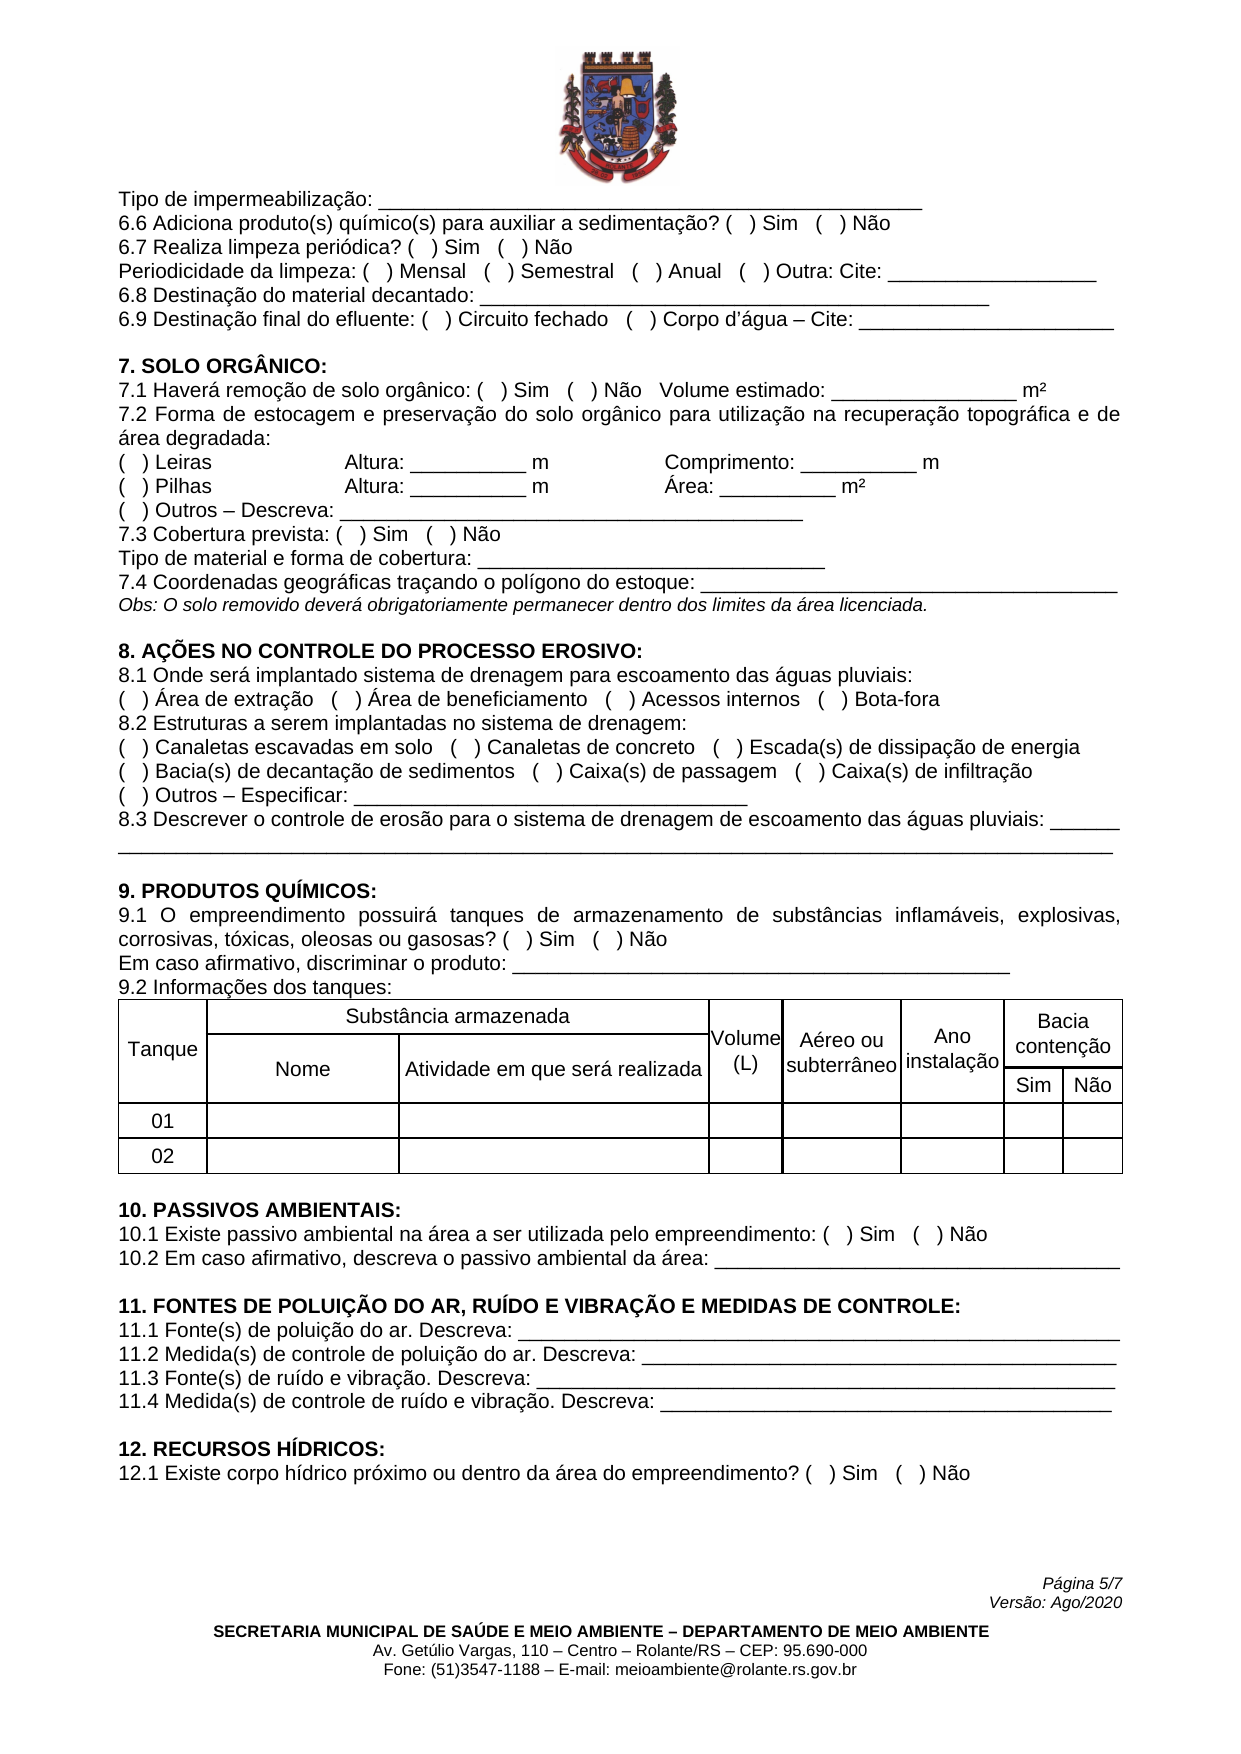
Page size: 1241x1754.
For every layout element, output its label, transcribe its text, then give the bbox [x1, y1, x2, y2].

text Em caso afirmativo, discriminar o produto: ___________________________________________ [118, 951, 1122, 975]
text 6.6 Adiciona produto(s) químico(s) para auxiliar a sedimentação? ( ) Sim ( ) Não [118, 211, 1122, 234]
text 11.3 Fonte(s) de ruído e vibração. Descreva: __________________________________________________ [118, 1365, 1122, 1389]
table_header Volume (L) [710, 1000, 781, 1102]
text ______________________________________________________________________________________ [118, 831, 1122, 855]
table_header Tanque [119, 1000, 206, 1102]
table_cell [902, 1139, 1003, 1173]
table_cell Nome [208, 1035, 398, 1102]
text 10. PASSIVOS AMBIENTAIS: [118, 1198, 1122, 1222]
text 7.4 Coordenadas geográficas traçando o polígono do estoque: ____________________________________ [118, 570, 1122, 594]
text 6.9 Destinação final do efluente: ( ) Circuito fechado ( ) Corpo d’água – Cite: ______________________ [118, 306, 1122, 330]
text 11.1 Fonte(s) de poluição do ar. Descreva: ____________________________________________________ [118, 1317, 1122, 1341]
table_cell 02 [119, 1139, 206, 1173]
text 8. AÇÕES NO CONTROLE DO PROCESSO EROSIVO: [118, 639, 1122, 663]
text ( ) Canaletas escavadas em solo ( ) Canaletas de concreto ( ) Escada(s) de dissipação de energia [118, 735, 1122, 759]
text 7. SOLO ORGÂNICO: [118, 354, 1122, 378]
text 9.2 Informações dos tanques: [118, 975, 1122, 999]
text ( ) Área de extração ( ) Área de beneficiamento ( ) Acessos internos ( ) Bota-fora [118, 687, 1122, 711]
table_header Ano instalação [902, 1000, 1003, 1102]
table_cell [400, 1139, 708, 1173]
text 11.2 Medida(s) de controle de poluição do ar. Descreva: _________________________________________ [118, 1341, 1122, 1365]
text 7.1 Haverá remoção de solo orgânico: ( ) Sim ( ) Não Volume estimado: ________________ m² [118, 378, 1122, 402]
text 10.2 Em caso afirmativo, descreva o passivo ambiental da área: ___________________________________ [118, 1246, 1122, 1269]
table_cell [784, 1139, 900, 1173]
table_cell [208, 1139, 398, 1173]
table_cell [1064, 1104, 1122, 1137]
text 8.2 Estruturas a serem implantadas no sistema de drenagem: [118, 711, 1122, 735]
text 6.8 Destinação do material decantado: ____________________________________________ [118, 282, 1122, 306]
text 9. PRODUTOS QUÍMICOS: [118, 879, 1122, 903]
text 10.1 Existe passivo ambiental na área a ser utilizada pelo empreendimento: ( ) Sim ( ) Não [118, 1222, 1122, 1246]
text Obs: O solo removido deverá obrigatoriamente permanecer dentro dos limites da área licenciada. [118, 594, 1122, 615]
text Periodicidade da limpeza: ( ) Mensal ( ) Semestral ( ) Anual ( ) Outra: Cite: __________________ [118, 258, 1122, 282]
text ( ) Outros – Especificar: __________________________________ [118, 783, 1122, 807]
table_cell [710, 1104, 781, 1137]
text ( ) Bacia(s) de decantação de sedimentos ( ) Caixa(s) de passagem ( ) Caixa(s) de infiltração [118, 759, 1122, 783]
table_header Aéreo ou subterrâneo [784, 1000, 900, 1102]
table_cell Sim [1005, 1069, 1062, 1102]
text ( ) Pilhas Altura: __________ m Área: __________ m² [118, 474, 1122, 498]
table_cell Não [1064, 1069, 1122, 1102]
table_cell Atividade em que será realizada [400, 1035, 708, 1102]
text ( ) Leiras Altura: __________ m Comprimento: __________ m [118, 450, 1122, 474]
text 11.4 Medida(s) de controle de ruído e vibração. Descreva: _______________________________________ [118, 1389, 1122, 1413]
text 8.3 Descrever o controle de erosão para o sistema de drenagem de escoamento das águas pluviais: ______ [118, 807, 1122, 831]
table_cell [784, 1104, 900, 1137]
text 12.1 Existe corpo hídrico próximo ou dentro da área do empreendimento? ( ) Sim ( ) Não [118, 1461, 1122, 1485]
text Tipo de material e forma de cobertura: ______________________________ [118, 546, 1122, 570]
table_cell [1064, 1139, 1122, 1173]
text 7.2 Forma de estocagem e preservação do solo orgânico para utilização na recuperação topográfica e de área degradada: [118, 402, 1122, 450]
text 12. RECURSOS HÍDRICOS: [118, 1437, 1122, 1461]
text 11. FONTES DE POLUIÇÃO DO AR, RUÍDO E VIBRAÇÃO E MEDIDAS DE CONTROLE: [118, 1293, 1122, 1317]
table_header Bacia contenção [1005, 1000, 1122, 1066]
text ( ) Outros – Descreva: ________________________________________ [118, 498, 1122, 522]
text 8.1 Onde será implantado sistema de drenagem para escoamento das águas pluviais: [118, 663, 1122, 687]
text 9.1 O empreendimento possuirá tanques de armazenamento de substâncias inflamáveis, explosivas, corrosivas, tóxicas, oleosas ou gasosas? ( ) Sim ( ) Não [118, 903, 1122, 951]
table_cell [1005, 1139, 1062, 1173]
table_cell [1005, 1104, 1062, 1137]
text 6.7 Realiza limpeza periódica? ( ) Sim ( ) Não [118, 234, 1122, 258]
table_header Substância armazenada [208, 1000, 708, 1033]
table_cell [400, 1104, 708, 1137]
table_cell 01 [119, 1104, 206, 1137]
table_cell [208, 1104, 398, 1137]
table_cell [710, 1139, 781, 1173]
text 7.3 Cobertura prevista: ( ) Sim ( ) Não [118, 522, 1122, 546]
table_cell [902, 1104, 1003, 1137]
text Tipo de impermeabilização: _______________________________________________ [118, 99, 1122, 211]
